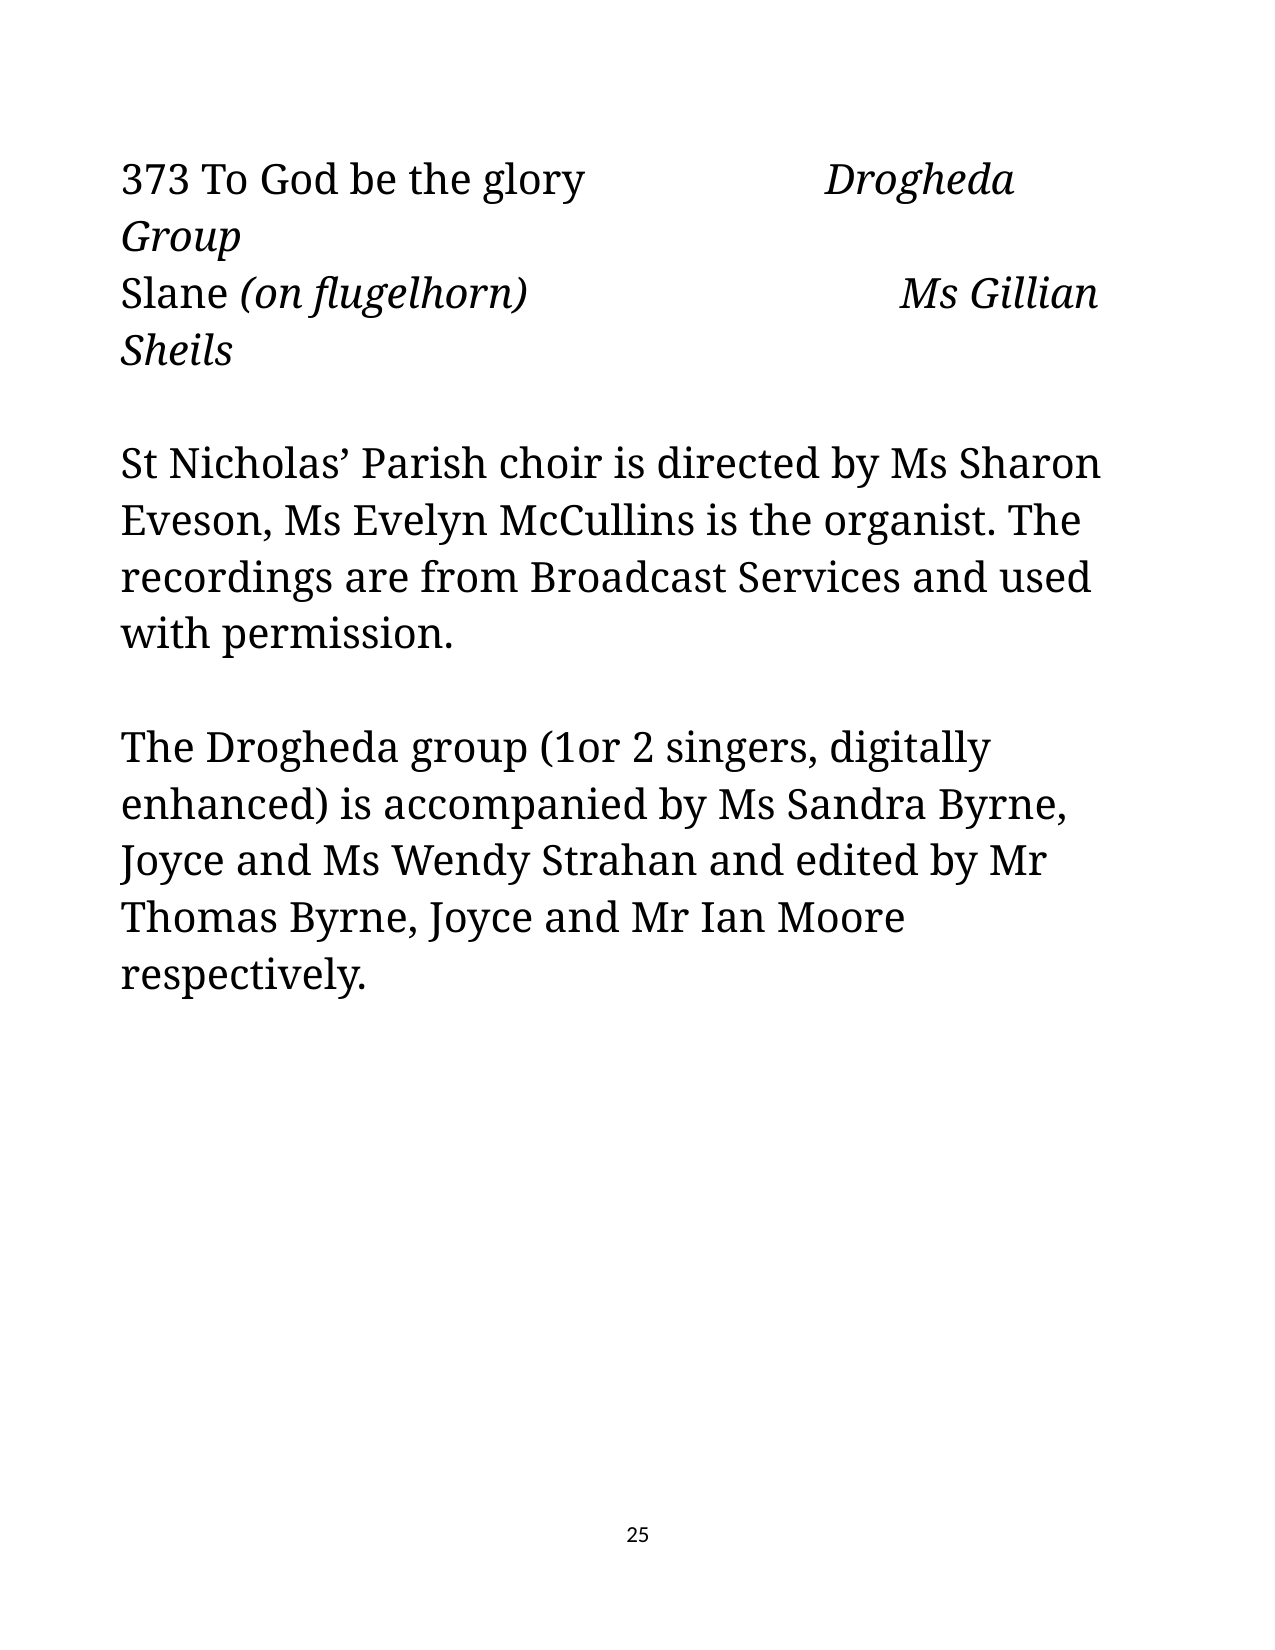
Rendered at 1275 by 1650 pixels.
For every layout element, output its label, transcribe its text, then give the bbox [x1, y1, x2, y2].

text St Nicholas’ Parish choir is directed by Ms Sharon Eveson, Ms Evelyn McCullins is the organist. The recordings are from Broadcast Services and used with permission. [120, 434, 1125, 661]
text The Drogheda group (1or 2 singers, digitally enhanced) is accompanied by Ms Sandra Byrne, Joyce and Ms Wendy Strahan and edited by Mr Thomas Byrne, Joyce and Mr Ian Moore respectively. [120, 718, 1125, 1002]
text Slane (on flugelhorn) Ms Gillian Sheils [120, 263, 1125, 377]
text 373 To God be the glory Drogheda Group [120, 150, 1125, 263]
